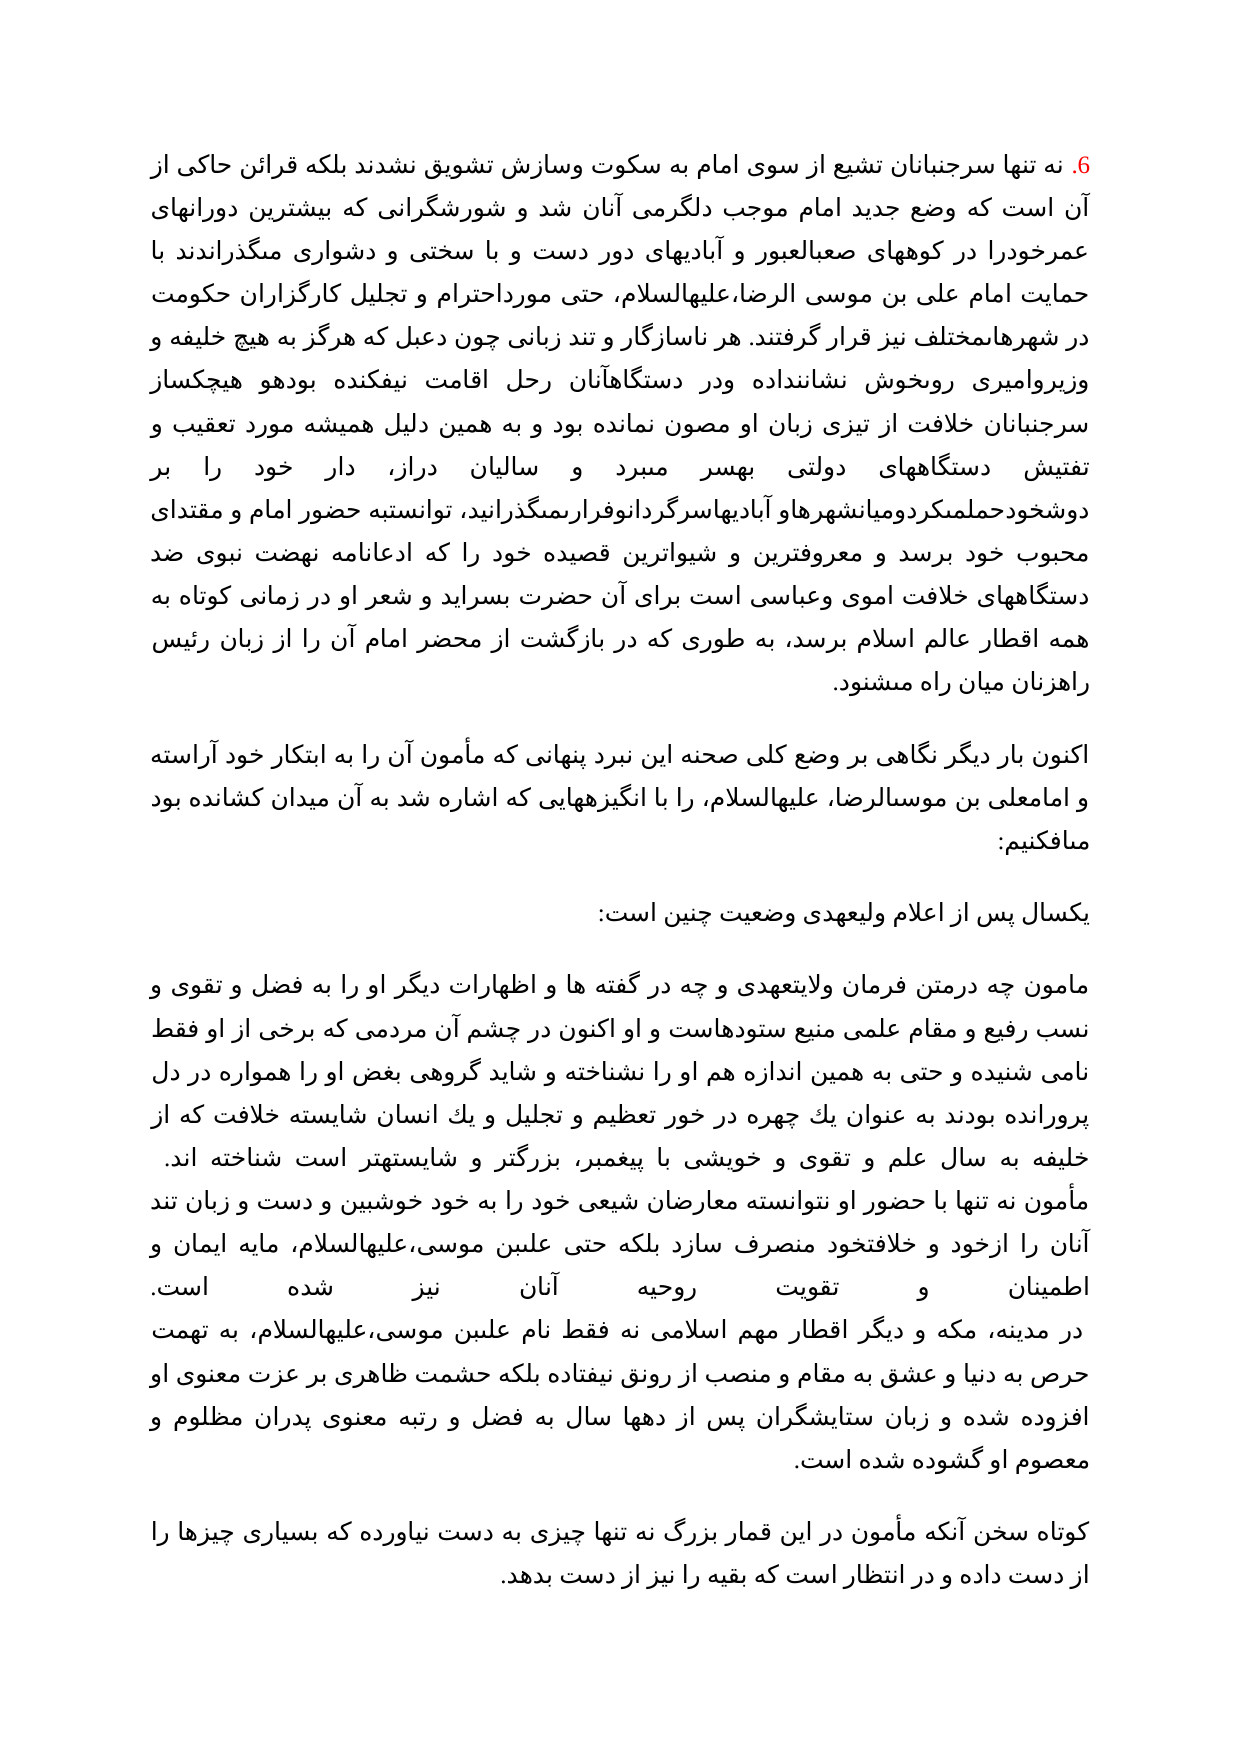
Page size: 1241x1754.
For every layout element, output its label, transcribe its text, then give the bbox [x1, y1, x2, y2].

text كوتاه سخن آنكه مأمون در اين قمار بزرگ نه تنها چيزى به دست نياورده كه بسيارى چيزها را از دست داده و در انتظار است كه بقيه را نيز از دست ‏بدهد. [150, 1517, 1090, 1589]
text اكنون‏ بار ديگر نگاهى بر وضع كلى صحنه اين نبرد پنهانى كه مأمون آن را به ابتكار خود آراسته و امام‏على بن موسى‏الرضا، عليه‏السلام، را با انگيزه‏هايى كه اشاره شد به آن ميدان كشانده بود مى‏افكنيم: [150, 740, 1090, 855]
text مامون‏ چه ‏درمتن ‏فرمان‏ ولايتعهدى ‏و چه در گفته‏ ها و اظهارات ديگر او را به فضل و تقوى و نسب رفيع و مقام علمى ‏منيع ستوده‏است و او اكنون در چشم آن مردمى كه برخى از او فقط نامى شنيده و حتى به همين اندازه هم او را نشناخته و شايد گروهى بغض او را همواره در دل پرورانده بودند به عنوان يك چهره در خور تعظيم و تجليل و يك انسان شايسته خلافت كه از خليفه به سال علم و تقوى و خويشى با پيغمبر، بزرگتر و شايسته‏تر است‏ شناخته ‏اند. مأمون نه تنها با حضور او نتوانسته معارضان شيعى خود را به خود خوشبين و دست و زبان تند آنان را ازخود و خلافت‏خود منصرف سازد بلكه حتى على‏بن موسى،عليه‏السلام، مايه ايمان و اطمينان و تقويت روحيه آنان نيز شده است. در مدينه، مكه و ديگر اقطار مهم اسلامى نه فقط نام على‏بن موسى،عليه‏السلام، به تهمت‏ حرص ‏به‏ دنيا و عشق‏ به ‏مقام ‏و منصب از رونق نيفتاده بلكه حشمت ظاهرى بر عزت معنوى او افزوده شده و زبان ستايشگران پس از دهها سال به فضل و رتبه معنوى پدران مظلوم و معصوم او گشوده شده است. [150, 971, 1090, 1474]
text يك‏سال پس از اعلام وليعهدى وضعيت چنين است: [150, 898, 1090, 927]
text 6. نه‏ تنها سرجنبانان تشيع از سوى امام‏ به سكوت‏ وسازش ‏تشويق نشدند بلكه قرائن حاكى ‏از آن است كه وضع جديد امام موجب دلگرمى آنان شد و شورشگرانى كه بيشترين دورانهاى عمرخودرا در كوههاى صعب‏العبور و آباديهاى دور دست و با سختى و دشوارى مى‏گذراندند با حمايت امام على بن موسى الرضا،عليه‏السلام، حتى مورداحترام ‏و تجليل كارگزاران حكومت ‏در شهرهاى‏مختلف ‏نيز قرار گرفتند. هر ناسازگار و تند زبانى چون دعبل كه هرگز به هيچ خليفه و وزيرواميرى روى‏خوش نشان‏نداده ودر دستگاه‏آنان رحل اقامت نيفكنده بوده‏و هيچ‏كس‏از سرجنبانان خلافت از تيزى زبان او مصون نمانده بود و به همين دليل هميشه مورد تعقيب و تفتيش دستگاههاى دولتى به‏سر مى‏برد و ساليان دراز، دار خود را بر دوش‏خودحمل‏مى‏كردوميان‏شهرهاو آباديهاسرگردان‏وفرارى‏مى‏گذرانيد، توانست‏به حضور امام و مقتداى محبوب خود برسد و معروفترين و شيواترين قصيده خود را كه ادعانامه نهضت نبوى ضد دستگاههاى خلافت اموى ‏وعباسى است براى آن حضرت بسرايد و شعر او در زمانى كوتاه به همه اقطار عالم اسلام برسد، به طورى كه در بازگشت از محضر امام آن را از زبان رئيس راهزنان ميان راه مى‏شنود. [150, 150, 1090, 696]
